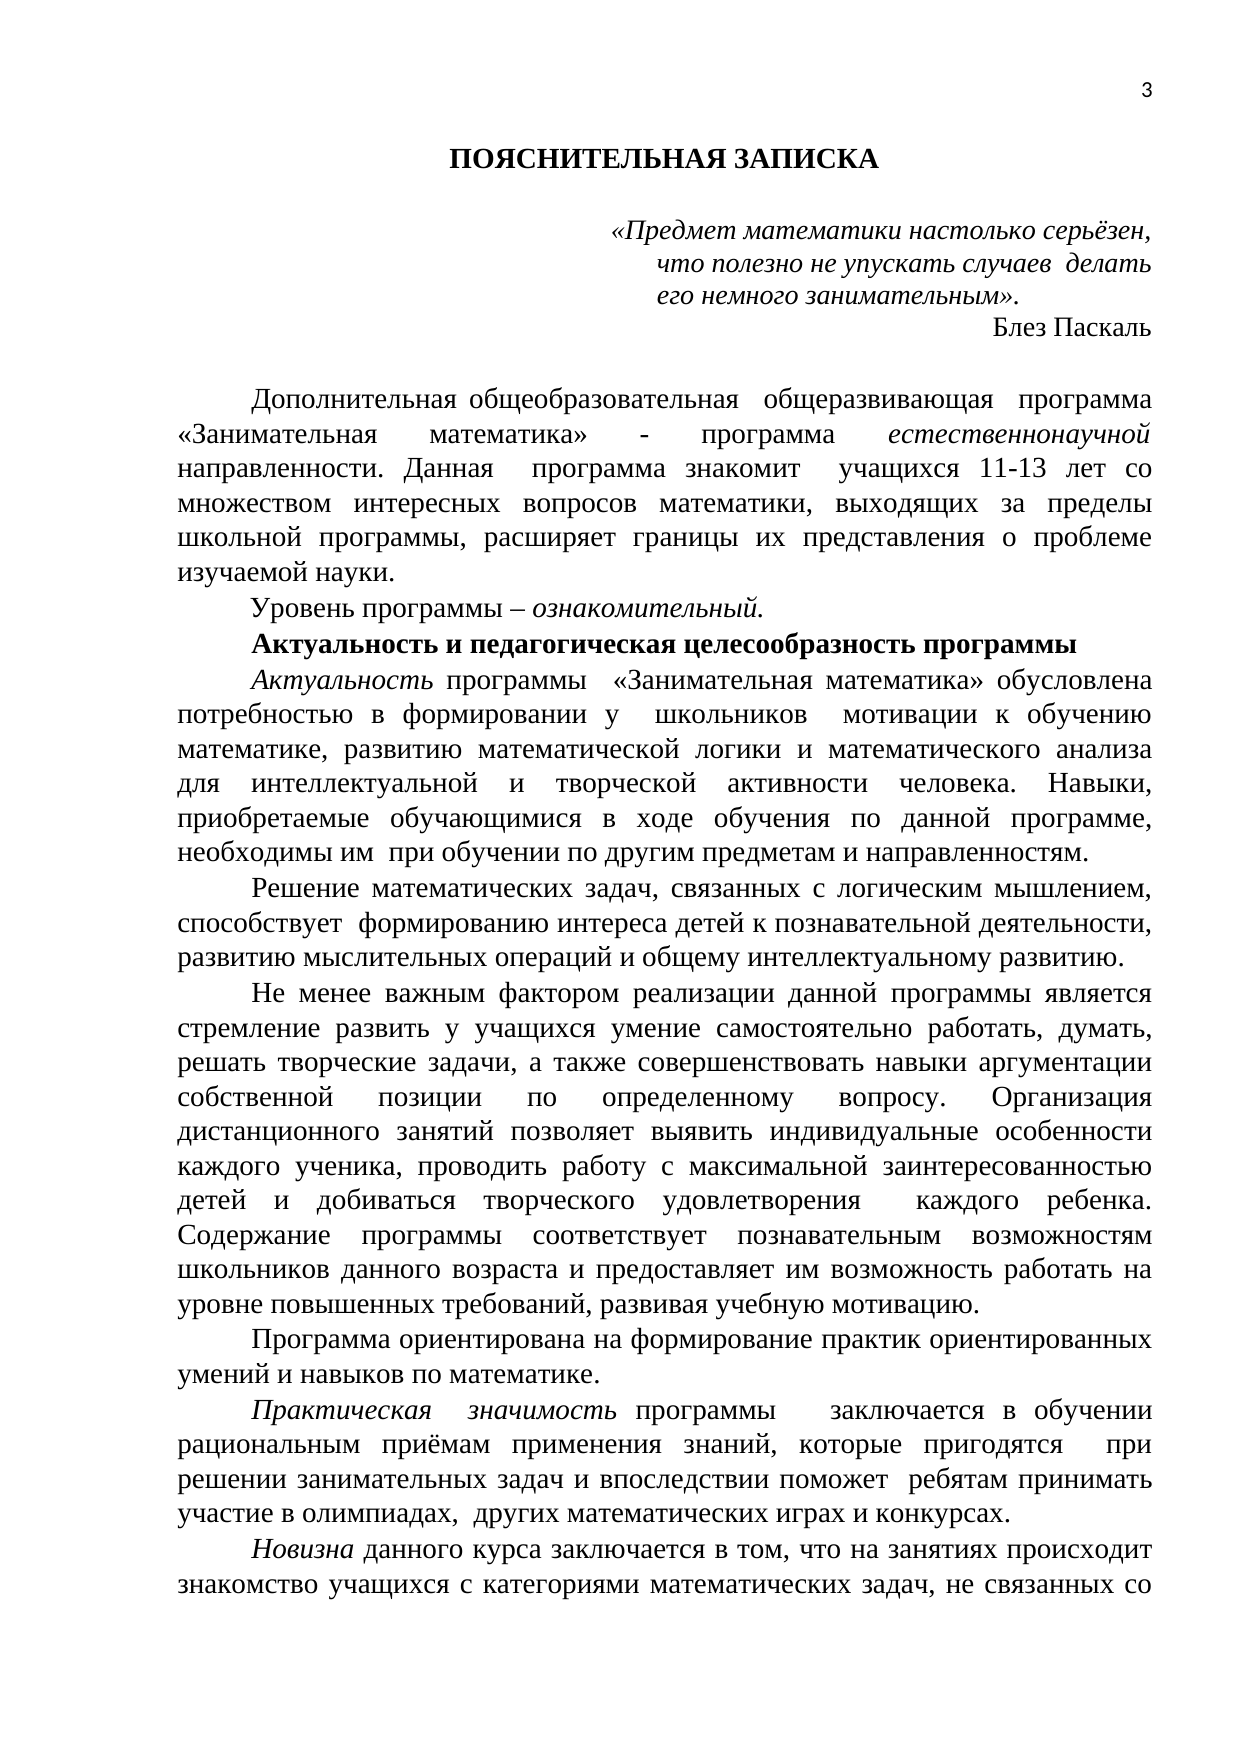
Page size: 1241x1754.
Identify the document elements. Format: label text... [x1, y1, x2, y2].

text Актуальность и педагогическая целесообразность программы [243, 626, 1086, 659]
text Актуальность программы «Занимательная математика» обусловлена потребностью в формировании у школьников мотивации к обучению математике, развитию математической логики и математического анализа для интеллектуальной и творческой активности человека. Навыки, приобретаемые обучающимися в ходе обучения по данной программе, необходимы им при обучении по другим предметам и направленностям. [177, 662, 1153, 868]
text Уровень программы – ознакомительный. [249, 590, 1153, 623]
text Программа ориентирована на формирование практик ориентированных умений и навыков по математике. [177, 1322, 1153, 1390]
text «Предмет математики настолько серьёзен, что полезно не упускать случаев делать его немного занимательным». [611, 214, 1159, 310]
text ПОЯСНИТЕЛЬНАЯ ЗАПИСКА [243, 141, 1085, 175]
text Дополнительная общеобразовательная общеразвивающая программа «Занимательная математика» - программа естественнонаучной направленности. Данная программа знакомит учащихся 11-13 лет со множеством интересных вопросов математики, выходящих за пределы школьной программы, расширяет границы их представления о проблеме изучаемой науки. [177, 381, 1153, 587]
text Практическая значимость программы заключается в обучении рациональным приёмам применения знаний, которые пригодятся при решении занимательных задач и впоследствии поможет ребятам принимать участие в олимпиадах, других математических играх и конкурсах. [177, 1392, 1153, 1529]
text Решение математических задач, связанных с логическим мышлением, способствует формированию интереса детей к познавательной деятельности, развитию мыслительных операций и общему интеллектуальному развитию. [177, 871, 1153, 973]
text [177, 1531, 1153, 1599]
text Не менее важным фактором реализации данной программы является стремление развить у учащихся умение самостоятельно работать, думать, решать творческие задачи, а также совершенствовать навыки аргументации собственной позиции по определенному вопросу. Организация дистанционного занятий позволяет выявить индивидуальные особенности каждого ученика, проводить работу с максимальной заинтересованностью детей и добиваться творческого удовлетворения каждого ребенка. Содержание программы соответствует познавательным возможностям школьников данного возраста и предоставляет им возможность работать на уровне повышенных требований, развивая учебную мотивацию. [177, 975, 1153, 1319]
text Блез Паскаль [177, 310, 1151, 343]
